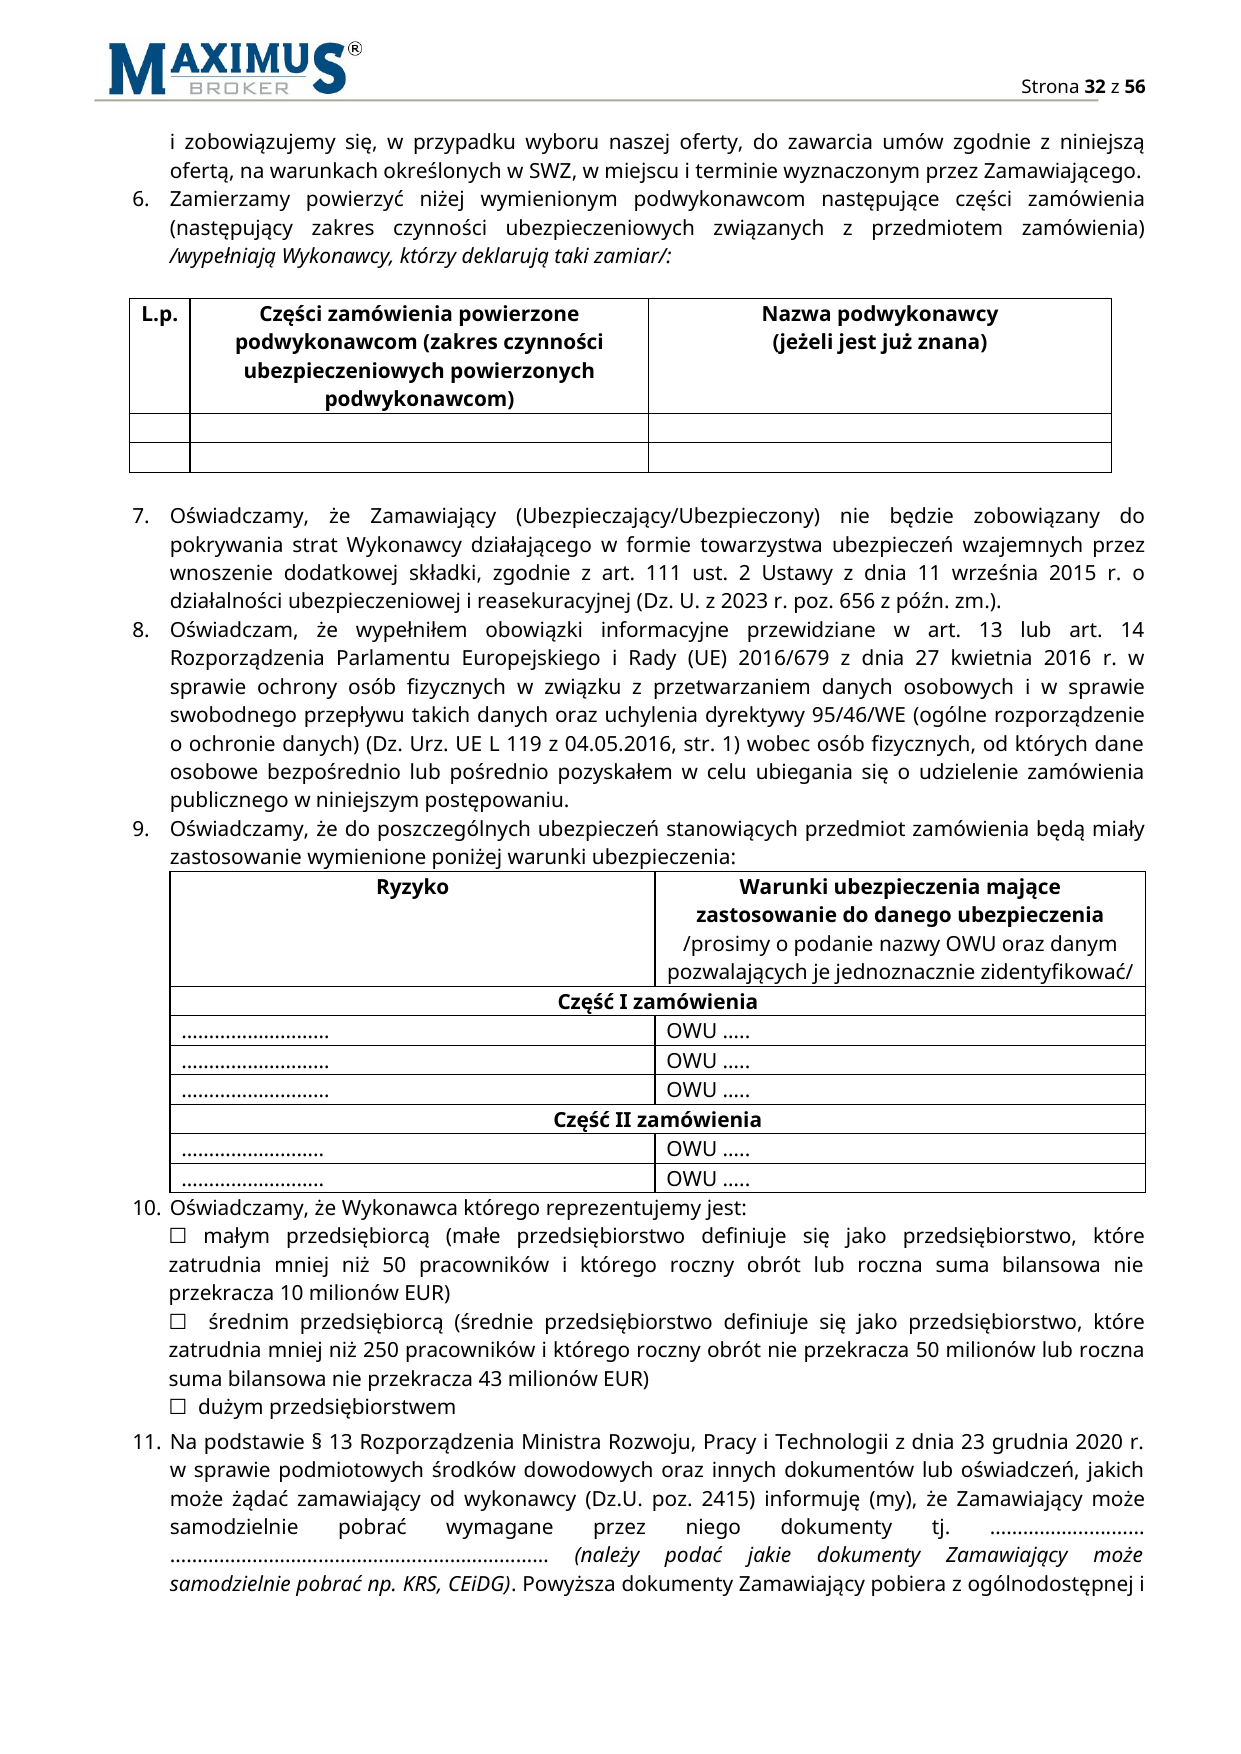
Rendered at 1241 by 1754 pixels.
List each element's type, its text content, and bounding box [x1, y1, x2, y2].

table_cell OWU ….. [656, 1016, 1145, 1045]
table_header L.p. [130, 299, 189, 413]
table_cell [191, 443, 648, 472]
table_header Nazwa podwykonawcy (jeżeli jest już znana) [649, 299, 1111, 413]
table_cell …………………….. [171, 1164, 654, 1192]
picture [103, 37, 368, 99]
table_cell Część I zamówienia [171, 987, 1145, 1015]
table_cell [649, 443, 1111, 472]
table_cell [130, 414, 189, 442]
list Oświadczamy, że Wykonawca którego reprezentujemy jest: [132, 1193, 1146, 1222]
list Oświadczamy, że do poszczególnych ubezpieczeń stanowiących przedmiot zamówienia będą miały zastosowanie wymienione poniżej warunki ubezpieczenia: [132, 814, 1146, 871]
text dużym przedsiębiorstwem [168, 1392, 1146, 1421]
text małym przedsiębiorcą (małe przedsiębiorstwo definiuje się jako przedsiębiorstwo, które zatrudnia mniej niż 50 pracowników i którego roczny obrót lub roczna suma bilansowa nie przekracza 10 milionów EUR) [168, 1222, 1146, 1307]
table_header Warunki ubezpieczenia mające zastosowanie do danego ubezpieczenia /prosimy o podanie nazwy OWU oraz danym pozwalających je jednoznacznie zidentyfikować/ [656, 872, 1145, 986]
table_cell OWU ….. [656, 1075, 1145, 1104]
table_cell ……………………… [171, 1016, 654, 1045]
table_header Ryzyko [171, 872, 654, 986]
table_cell [130, 443, 189, 472]
table_cell …………………….. [171, 1134, 654, 1163]
table_cell Część II zamówienia [171, 1105, 1145, 1133]
list Oświadczamy, że Zamawiający (Ubezpieczający/Ubezpieczony) nie będzie zobowiązany do pokrywania strat Wykonawcy działającego w formie towarzystwa ubezpieczeń wzajemnych przez wnoszenie dodatkowej składki, zgodnie z art. 111 ust. 2 Ustawy z dnia 11 września 2015 r. o działalności ubezpieczeniowej i reasekuracyjnej (Dz. U. z 2023 r. poz. 656 z późn. zm.). [132, 501, 1146, 615]
table_cell OWU ….. [656, 1134, 1145, 1163]
table_cell ……………………… [171, 1046, 654, 1074]
table_cell [649, 414, 1111, 442]
table_cell OWU ….. [656, 1164, 1145, 1192]
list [132, 1427, 1146, 1597]
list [132, 127, 1146, 184]
list Oświadczam, że wypełniłem obowiązki informacyjne przewidziane w art. 13 lub art. 14 Rozporządzenia Parlamentu Europejskiego i Rady (UE) 2016/679 z dnia 27 kwietnia 2016 r. w sprawie ochrony osób fizycznych w związku z przetwarzaniem danych osobowych i w sprawie swobodnego przepływu takich danych oraz uchylenia dyrektywy 95/46/WE (ogólne rozporządzenie o ochronie danych) (Dz. Urz. UE L 119 z 04.05.2016, str. 1) wobec osób fizycznych, od których dane osobowe bezpośrednio lub pośrednio pozyskałem w celu ubiegania się o udzielenie zamówienia publicznego w niniejszym postępowaniu. [132, 615, 1146, 814]
table_cell ……………………… [171, 1075, 654, 1104]
list Zamierzamy powierzyć niżej wymienionym podwykonawcom następujące części zamówienia (następujący zakres czynności ubezpieczeniowych związanych z przedmiotem zamówienia) /wypełniają Wykonawcy, którzy deklarują taki zamiar/: [132, 184, 1146, 269]
table_header Części zamówienia powierzone podwykonawcom (zakres czynności ubezpieczeniowych powierzonych podwykonawcom) [191, 299, 648, 413]
text średnim przedsiębiorcą (średnie przedsiębiorstwo definiuje się jako przedsiębiorstwo, które zatrudnia mniej niż 250 pracowników i którego roczny obrót nie przekracza 50 milionów lub roczna suma bilansowa nie przekracza 43 milionów EUR) [168, 1307, 1146, 1392]
table_cell [191, 414, 648, 442]
table_cell OWU ….. [656, 1046, 1145, 1074]
